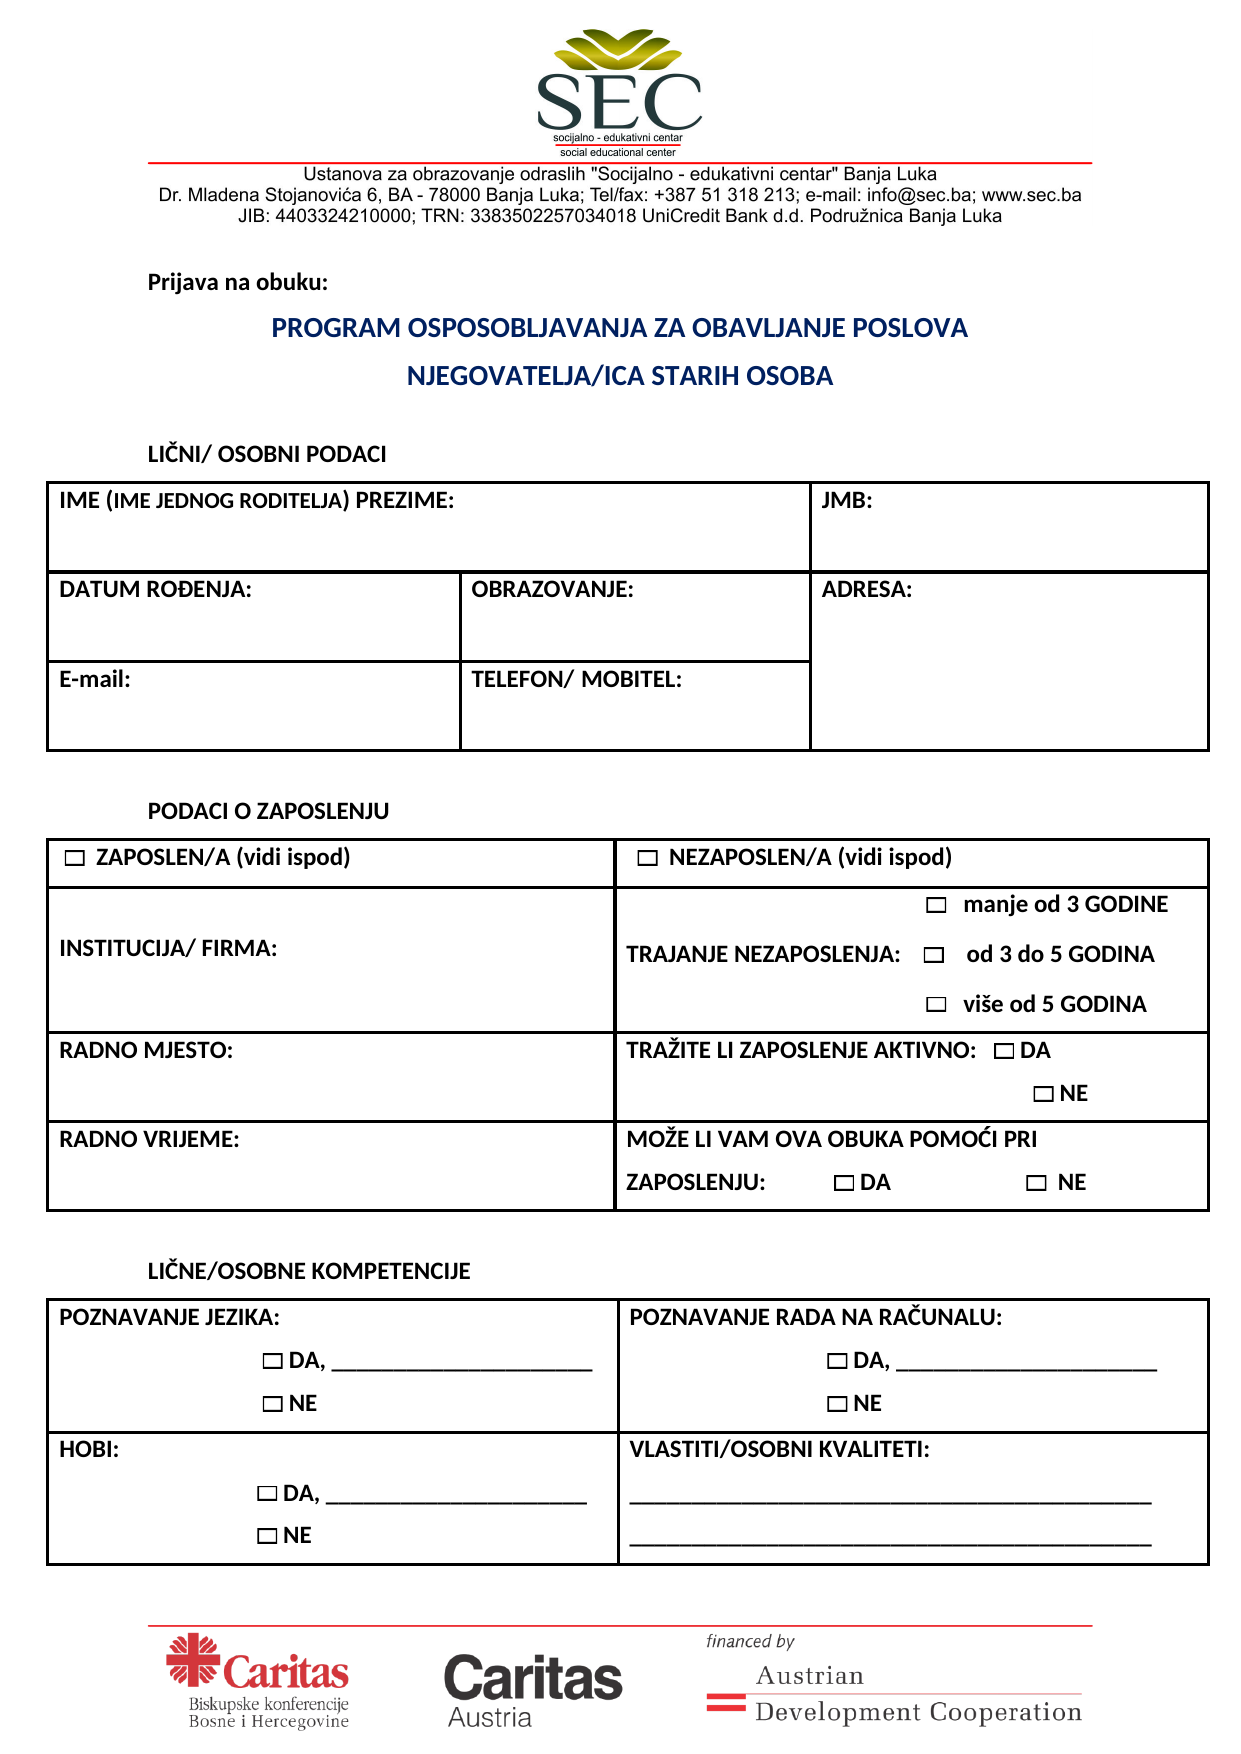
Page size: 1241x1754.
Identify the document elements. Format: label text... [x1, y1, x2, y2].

picture [257, 1486, 278, 1501]
table_cell manje od 3 GODINE TRAJANJE NEZAPOSLENJA: od 3 do 5 GODINA više od 5 GODINA [617, 889, 1207, 1031]
table_header ZAPOSLEN/A (vidi ispod) [49, 841, 613, 886]
picture [1026, 1175, 1047, 1191]
picture [262, 1396, 283, 1412]
table_cell DATUM ROĐENJA: [49, 574, 459, 659]
table_cell RADNO MJESTO: [49, 1034, 613, 1120]
picture [923, 947, 944, 963]
table_cell E-mail: [49, 663, 459, 749]
picture [257, 1528, 278, 1544]
table_cell MOŽE LI VAM OVA OBUKA POMOĆI PRI ZAPOSLENJU: DA NE [617, 1123, 1207, 1209]
picture [147, 1625, 1093, 1731]
table_cell TRAŽITE LI ZAPOSLENJE AKTIVNO: DA NE [617, 1034, 1207, 1120]
picture [827, 1353, 848, 1369]
text LIČNI/ OSOBNI PODACI [148, 438, 1093, 469]
table_cell VLASTITI/OSOBNI KVALITETI: __________________________________________ __________________________________________ [620, 1434, 1207, 1563]
text PROGRAM OSPOSOBLJAVANJA ZA OBAVLJANJE POSLOVA [148, 309, 1093, 345]
table_cell OBRAZOVANJE: [462, 574, 809, 659]
table_cell INSTITUCIJA/ FIRMA: [49, 889, 613, 1031]
picture [262, 1353, 283, 1369]
picture [147, 29, 1093, 226]
table_cell ADRESA: [812, 574, 1207, 749]
table_header POZNAVANJE RADA NA RAČUNALU: DA, _____________________ NE [620, 1301, 1207, 1431]
text NJEGOVATELJA/ICA STARIH OSOBA [148, 357, 1093, 393]
picture [926, 997, 947, 1012]
text Prijava na obuku: [148, 266, 1093, 297]
picture [834, 1175, 854, 1191]
picture [926, 897, 947, 913]
table_header NEZAPOSLEN/A (vidi ispod) [617, 841, 1207, 886]
picture [994, 1043, 1014, 1059]
text PODACI O ZAPOSLENJU [148, 795, 1136, 825]
table_cell RADNO VRIJEME: [49, 1123, 613, 1209]
table_cell HOBI: DA, _____________________ NE [49, 1434, 617, 1563]
picture [1033, 1086, 1054, 1102]
picture [637, 850, 658, 866]
text LIČNE/OSOBNE KOMPETENCIJE [148, 1255, 1166, 1286]
table_header POZNAVANJE JEZIKA: DA, _____________________ NE [49, 1301, 617, 1431]
picture [827, 1396, 848, 1412]
table_header IME (IME JEDNOG RODITELJA) PREZIME: [49, 484, 809, 570]
table_header JMB: [812, 484, 1207, 570]
table_cell TELEFON/ MOBITEL: [462, 663, 809, 749]
